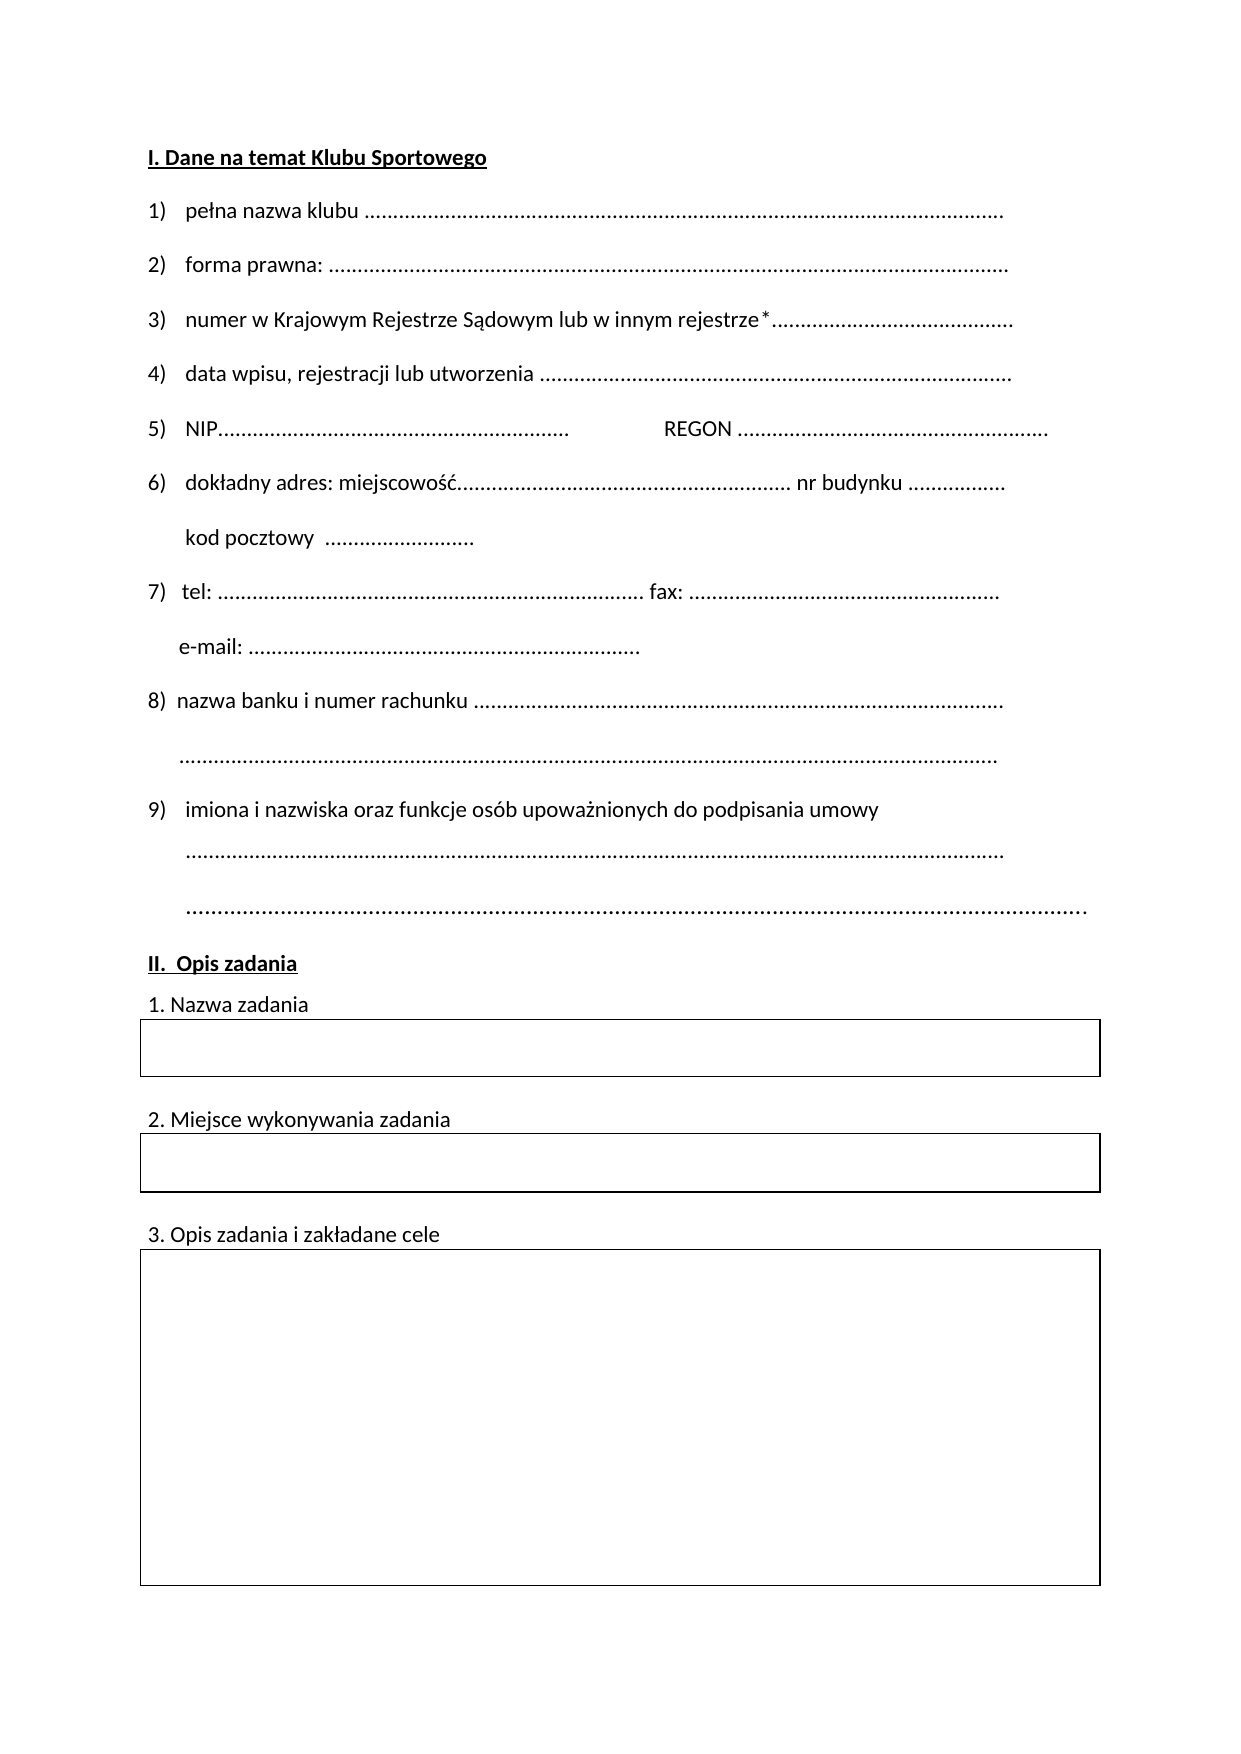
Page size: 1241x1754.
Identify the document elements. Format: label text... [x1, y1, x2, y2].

list dokładny adres: miejscowość.......................................................... nr budynku ................. [148, 468, 1093, 497]
table_header [141, 1134, 1099, 1191]
text 7) tel: .......................................................................... fax: ...................................................... [148, 577, 1093, 606]
list pełna nazwa klubu ............................................................................................................... [148, 196, 1104, 224]
list forma prawna: ...................................................................................................................... [148, 251, 1093, 279]
text 8) nazwa banku i numer rachunku ............................................................................................ [148, 686, 1093, 714]
text 2. Miejsce wykonywania zadania [148, 1105, 1093, 1133]
text kod pocztowy .......................... [185, 523, 1093, 551]
list NIP............................................................. REGON ...................................................... [148, 414, 1093, 442]
table_header [141, 1250, 1099, 1585]
text II. Opis zadania [148, 949, 1093, 977]
list data wpisu, rejestracji lub utworzenia .................................................................................. [148, 359, 1093, 388]
text 3. Opis zadania i zakładane cele [148, 1221, 1093, 1248]
list numer w Krajowym Rejestrze Sądowym lub w innym rejestrze*.......................................... [148, 305, 1093, 333]
text I. Dane na temat Klubu Sportowego [148, 143, 1093, 171]
text e-mail: .................................................................... [148, 632, 1093, 660]
table_header [141, 1020, 1099, 1076]
text 9) imiona i nazwiska oraz funkcje osób upoważnionych do podpisania umowy [148, 795, 1093, 823]
text ............................................................................................................................................... [185, 890, 1093, 921]
text .............................................................................................................................................. [148, 741, 1093, 769]
text .............................................................................................................................................. [185, 836, 1093, 864]
text 1. Nazwa zadania [148, 991, 1093, 1019]
